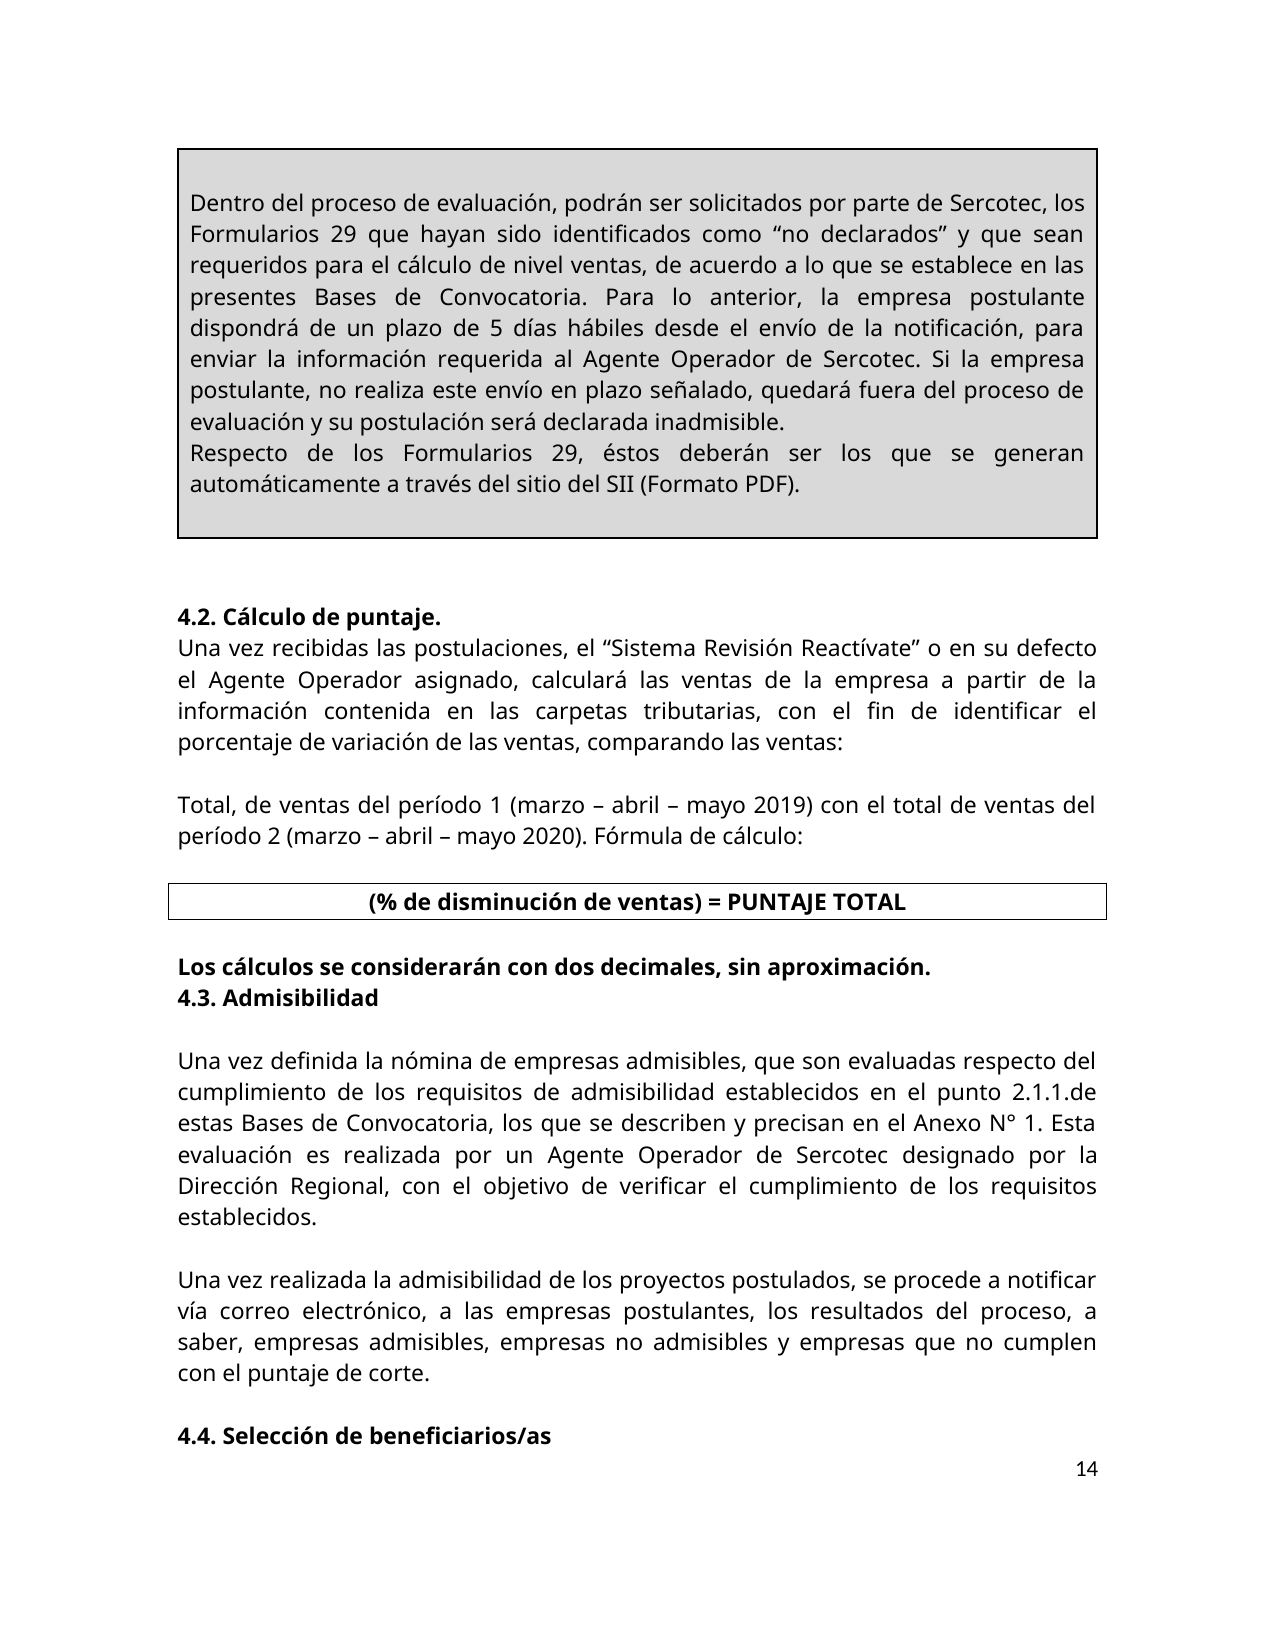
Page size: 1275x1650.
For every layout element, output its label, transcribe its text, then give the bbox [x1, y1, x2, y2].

text Los cálculos se considerarán con dos decimales, sin aproximación. [177, 951, 1098, 982]
text 4.4. Selección de beneficiarios/as [177, 1420, 1098, 1451]
text (% de disminución de ventas) = PUNTAJE TOTAL [169, 884, 1106, 919]
text Una vez realizada la admisibilidad de los proyectos postulados, se procede a notificar vía correo electrónico, a las empresas postulantes, los resultados del proceso, a saber, empresas admisibles, empresas no admisibles y empresas que no cumplen con el puntaje de corte. [177, 1264, 1098, 1389]
text Total, de ventas del período 1 (marzo – abril – mayo 2019) con el total de ventas del período 2 (marzo – abril – mayo 2020). Fórmula de cálculo: [177, 789, 1098, 851]
text Una vez definida la nómina de empresas admisibles, que son evaluadas respecto del cumplimiento de los requisitos de admisibilidad establecidos en el punto 2.1.1.de estas Bases de Convocatoria, los que se describen y precisan en el Anexo N° 1. Esta evaluación es realizada por un Agente Operador de Sercotec designado por la Dirección Regional, con el objetivo de verificar el cumplimiento de los requisitos establecidos. [177, 1045, 1098, 1232]
text 4.2. Cálculo de puntaje. [177, 601, 1098, 632]
text Una vez recibidas las postulaciones, el “Sistema Revisión Reactívate” o en su defecto el Agente Operador asignado, calculará las ventas de la empresa a partir de la información contenida en las carpetas tributarias, con el fin de identificar el porcentaje de variación de las ventas, comparando las ventas: [177, 632, 1098, 757]
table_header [179, 150, 1096, 537]
text 4.3. Admisibilidad [177, 982, 1098, 1014]
